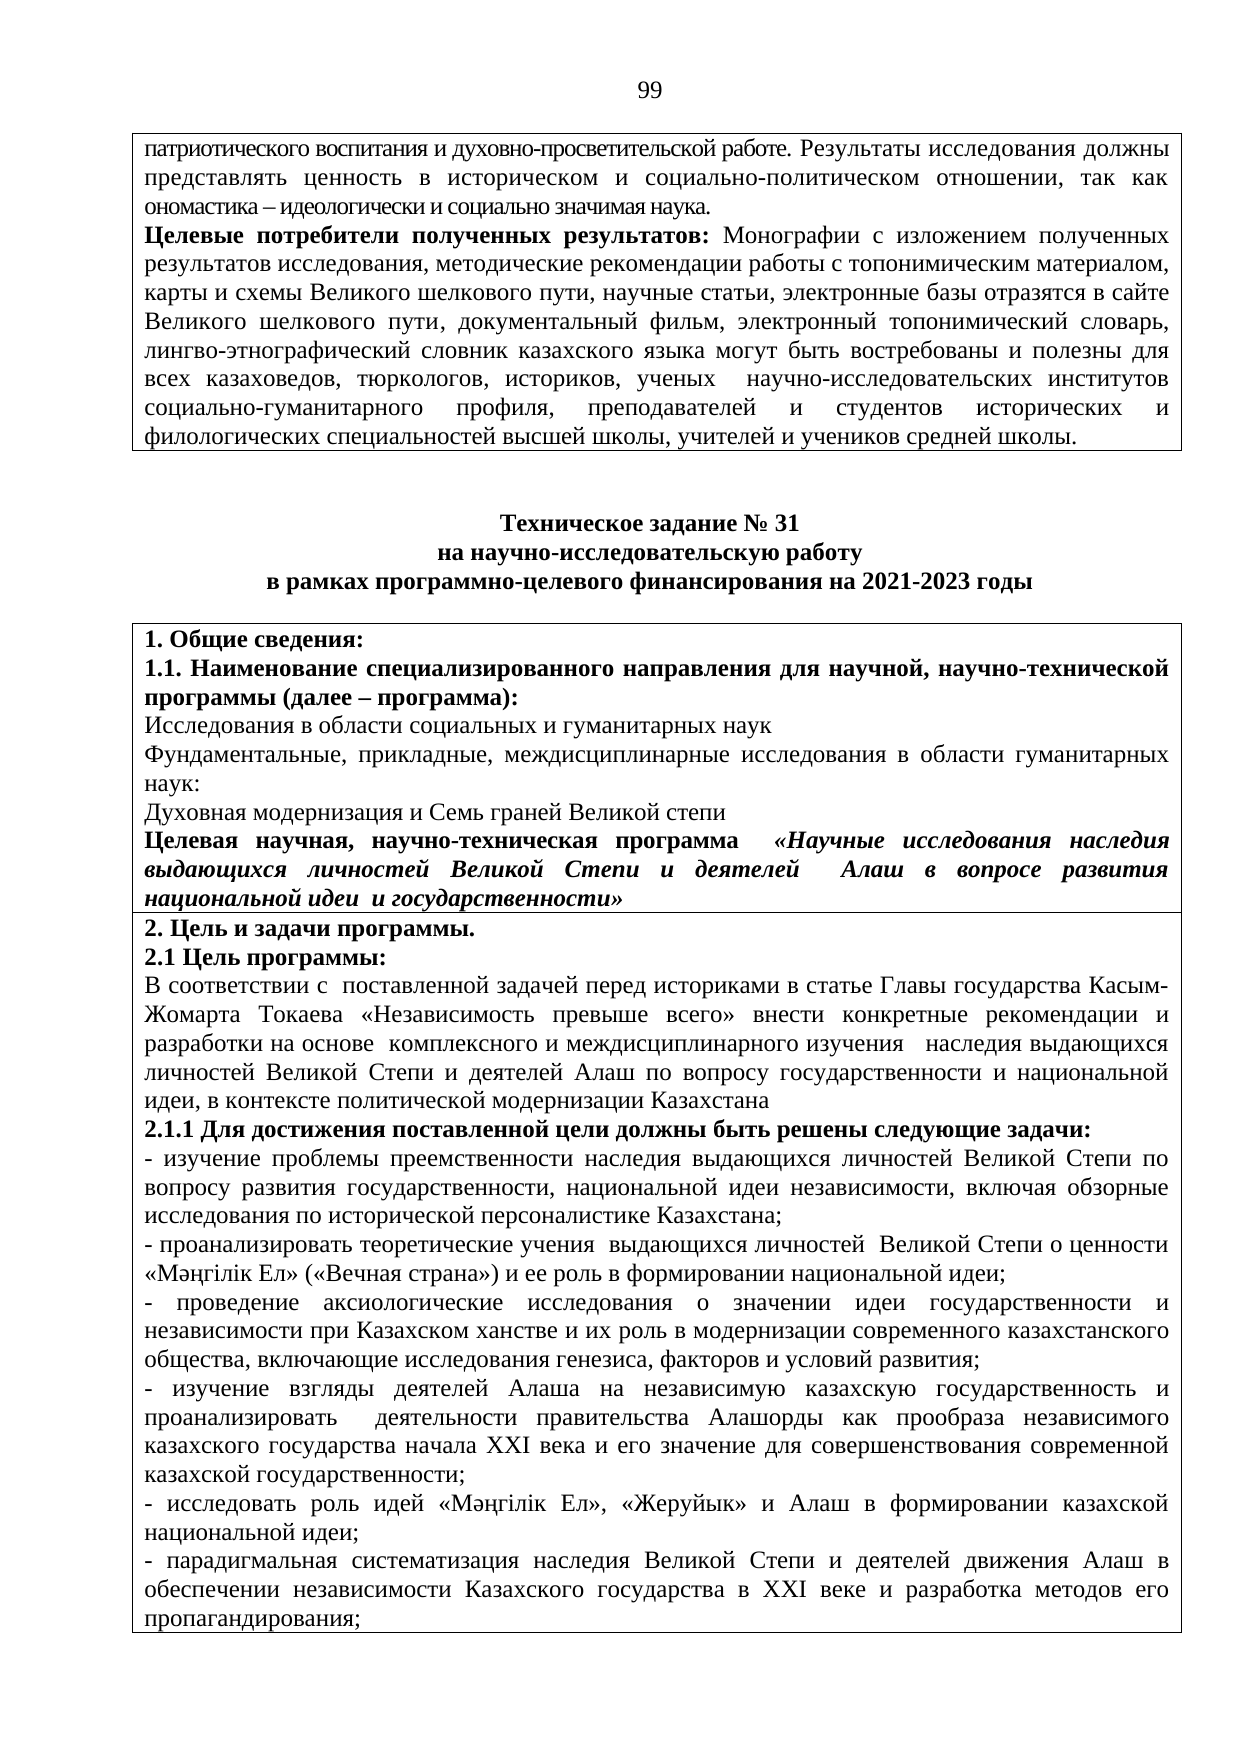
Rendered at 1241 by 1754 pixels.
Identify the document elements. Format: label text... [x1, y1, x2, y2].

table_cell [133, 134, 1181, 450]
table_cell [133, 913, 1181, 1632]
table_header 1. Общие сведения: 1.1. Наименование специализированного направления для научной, научно-технической программы (далее – программа): Исследования в области социальных и гуманитарных наук Фундаментальные, прикладные, междисциплинарные исследования в области гуманитарных наук: Духовная модернизация и Семь граней Великой степи Целевая научная, научно-техническая программа «Научные исследования наследия выдающихся личностей Великой Степи и деятелей Алаш в вопросе развития национальной идеи и государственности» [133, 624, 1181, 912]
text Техническое задание № 31 [118, 508, 1181, 537]
subtitle в рамках программно-целевого финансирования на 2021-2023 годы [118, 566, 1181, 594]
subtitle на научно-исследовательскую работу [118, 537, 1181, 566]
